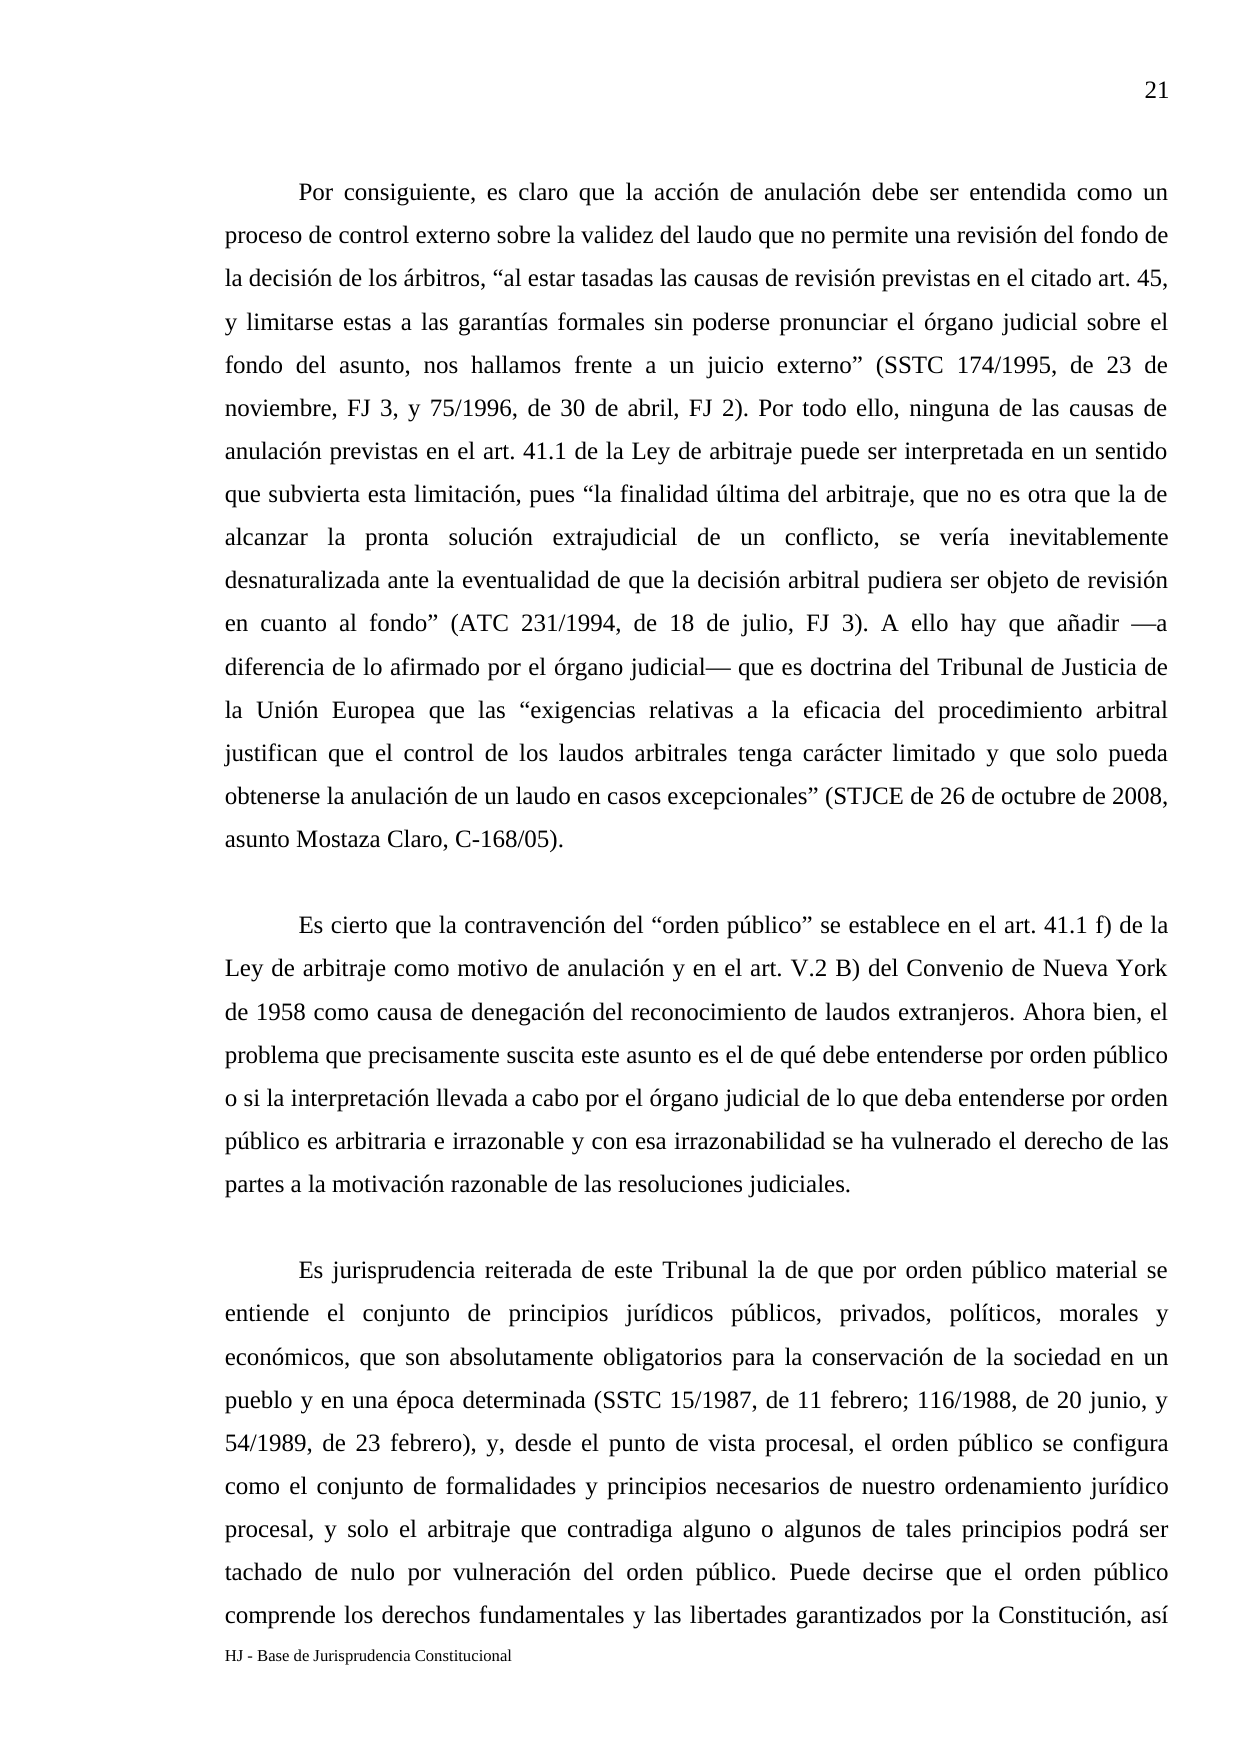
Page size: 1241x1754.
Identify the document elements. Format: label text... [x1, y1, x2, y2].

text Por consiguiente, es claro que la acción de anulación debe ser entendida como un proceso de control externo sobre la validez del laudo que no permite una revisión del fondo de la decisión de los árbitros, “al estar tasadas las causas de revisión previstas en el citado art. 45, y limitarse estas a las garantías formales sin poderse pronunciar el órgano judicial sobre el fondo del asunto, nos hallamos frente a un juicio externo” (SSTC 174/1995, de 23 de noviembre, FJ 3, y 75/1996, de 30 de abril, FJ 2). Por todo ello, ninguna de las causas de anulación previstas en el art. 41.1 de la Ley de arbitraje puede ser interpretada en un sentido que subvierta esta limitación, pues “la finalidad última del arbitraje, que no es otra que la de alcanzar la pronta solución extrajudicial de un conflicto, se vería inevitablemente desnaturalizada ante la eventualidad de que la decisión arbitral pudiera ser objeto de revisión en cuanto al fondo” (ATC 231/1994, de 18 de julio, FJ 3). A ello hay que añadir —a diferencia de lo afirmado por el órgano judicial— que es doctrina del Tribunal de Justicia de la Unión Europea que las “exigencias relativas a la eficacia del procedimiento arbitral justifican que el control de los laudos arbitrales tenga carácter limitado y que solo pueda obtenerse la anulación de un laudo en casos excepcionales” (STJCE de 26 de octubre de 2008, asunto Mostaza Claro, C-168/05). [224, 177, 1169, 853]
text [224, 1255, 1169, 1629]
text Es cierto que la contravención del “orden público” se establece en el art. 41.1 f) de la Ley de arbitraje como motivo de anulación y en el art. V.2 B) del Convenio de Nueva York de 1958 como causa de denegación del reconocimiento de laudos extranjeros. Ahora bien, el problema que precisamente suscita este asunto es el de qué debe entenderse por orden público o si la interpretación llevada a cabo por el órgano judicial de lo que deba entenderse por orden público es arbitraria e irrazonable y con esa irrazonabilidad se ha vulnerado el derecho de las partes a la motivación razonable de las resoluciones judiciales. [224, 910, 1169, 1198]
